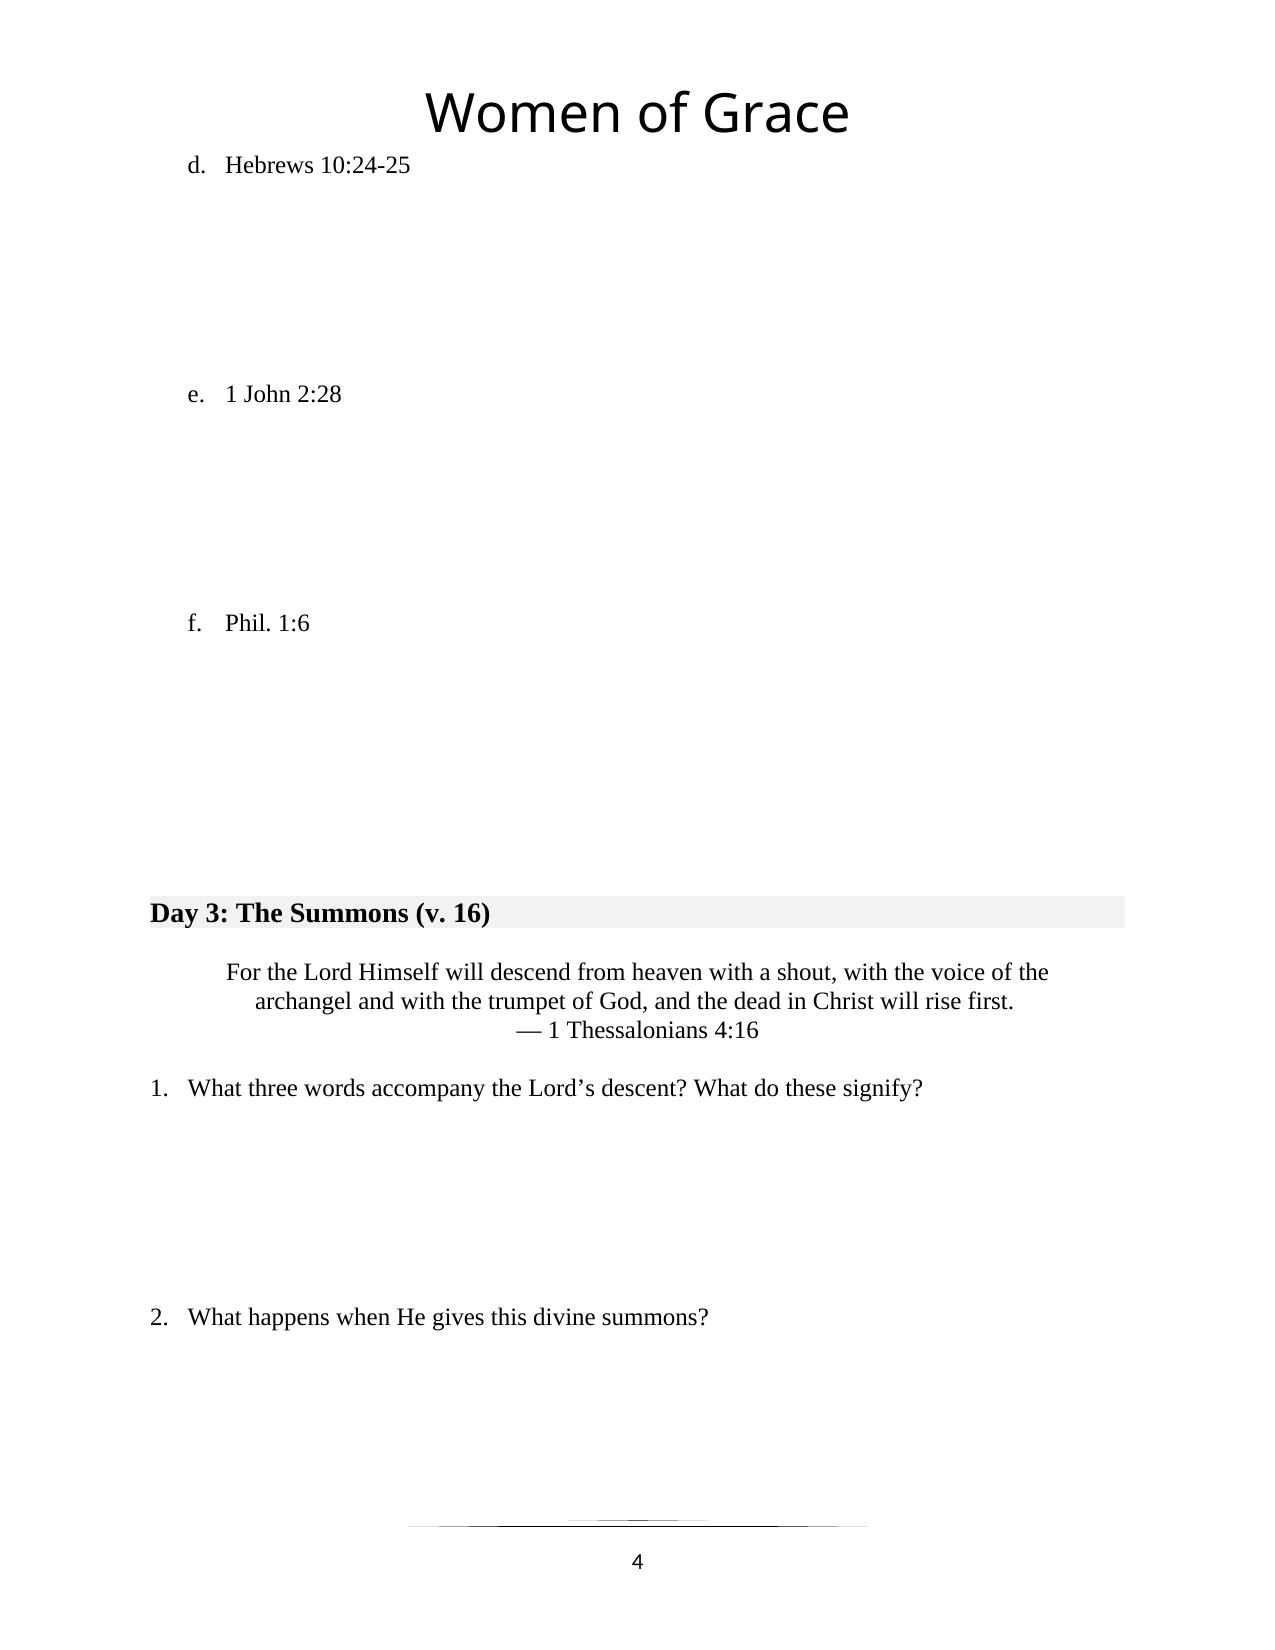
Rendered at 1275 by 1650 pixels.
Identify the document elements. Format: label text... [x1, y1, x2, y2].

list 1 John 2:28 [187, 379, 1125, 608]
text Day 3: The Summons (v. 16) [150, 896, 1125, 928]
text For the Lord Himself will descend from heaven with a shout, with the voice of the archangel and with the trumpet of God, and the dead in Christ will rise first. — 1 Thessalonians 4:16 [187, 957, 1087, 1043]
list What happens when He gives this divine summons? [150, 1302, 1125, 1474]
list What three words accompany the Lord’s descent? What do these signify? [150, 1073, 1125, 1302]
list Hebrews 10:24-25 [187, 150, 1125, 379]
list Phil. 1:6 [187, 608, 1125, 867]
